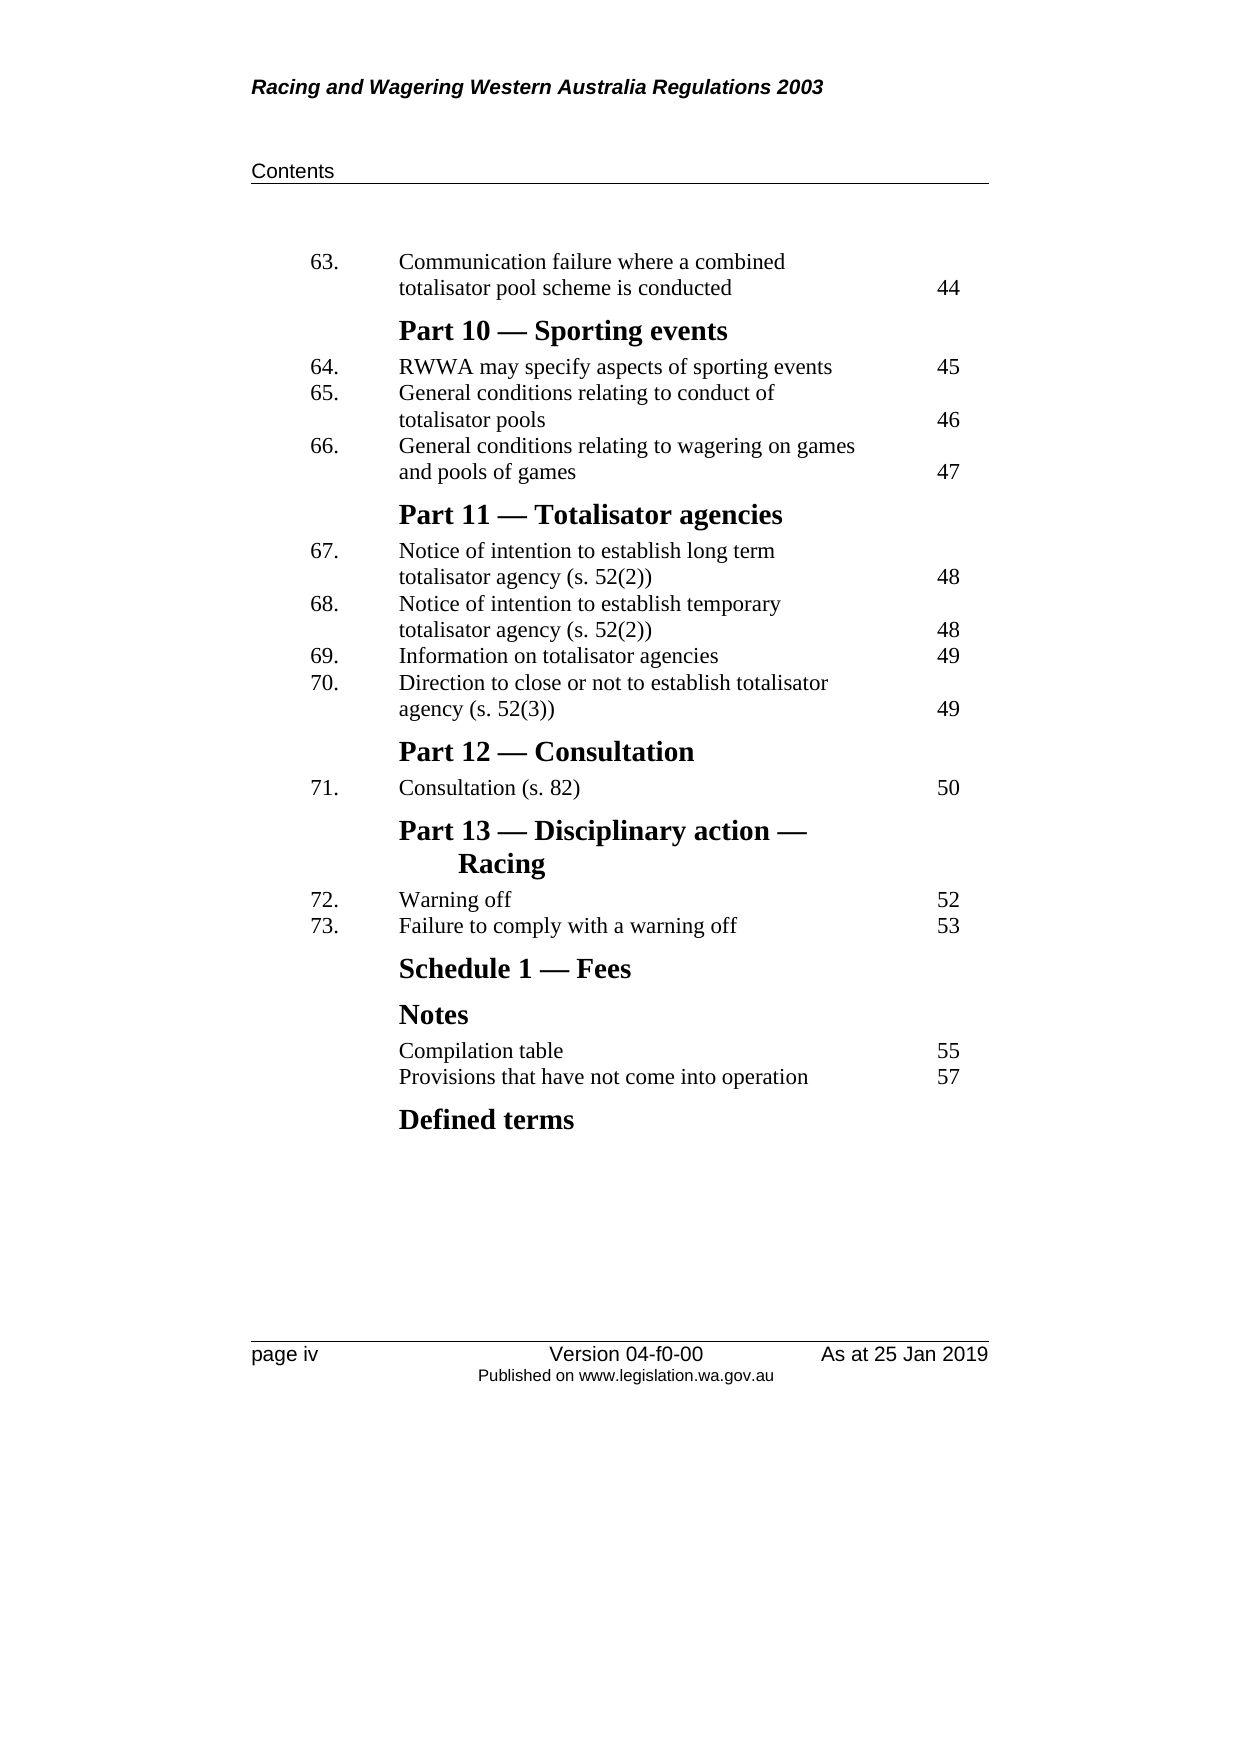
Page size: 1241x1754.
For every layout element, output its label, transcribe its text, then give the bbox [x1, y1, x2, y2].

text 66. General conditions relating to wagering on games and pools of games 47 [310, 432, 871, 485]
text Schedule 1 — Fees [399, 951, 871, 985]
text 67. Notice of intention to establish long term totalisator agency (s. 52(2)) 48 [310, 537, 871, 590]
text Compilation table 55 [310, 1037, 871, 1063]
text Provisions that have not come into operation 57 [310, 1063, 871, 1090]
text Defined terms [399, 1102, 871, 1136]
text 73. Failure to comply with a warning off 53 [310, 912, 871, 939]
text Part 12 — Consultation [399, 734, 871, 768]
text 69. Information on totalisator agencies 49 [310, 642, 871, 669]
text 71. Consultation (s. 82) 50 [310, 774, 871, 800]
text Part 13 — Disciplinary action — Racing [399, 813, 871, 880]
text 68. Notice of intention to establish temporary totalisator agency (s. 52(2)) 48 [310, 590, 871, 642]
text 65. General conditions relating to conduct of totalisator pools 46 [310, 379, 871, 432]
text 72. Warning off 52 [310, 886, 871, 912]
text Part 11 — Totalisator agencies [399, 497, 871, 531]
text 64. RWWA may specify aspects of sporting events 45 [310, 353, 871, 379]
text Notes [399, 997, 871, 1031]
text 70. Direction to close or not to establish totalisator agency (s. 52(3)) 49 [310, 669, 871, 722]
text Part 10 — Sporting events [399, 313, 871, 347]
text 63. Communication failure where a combined totalisator pool scheme is conducted 44 [310, 248, 871, 301]
